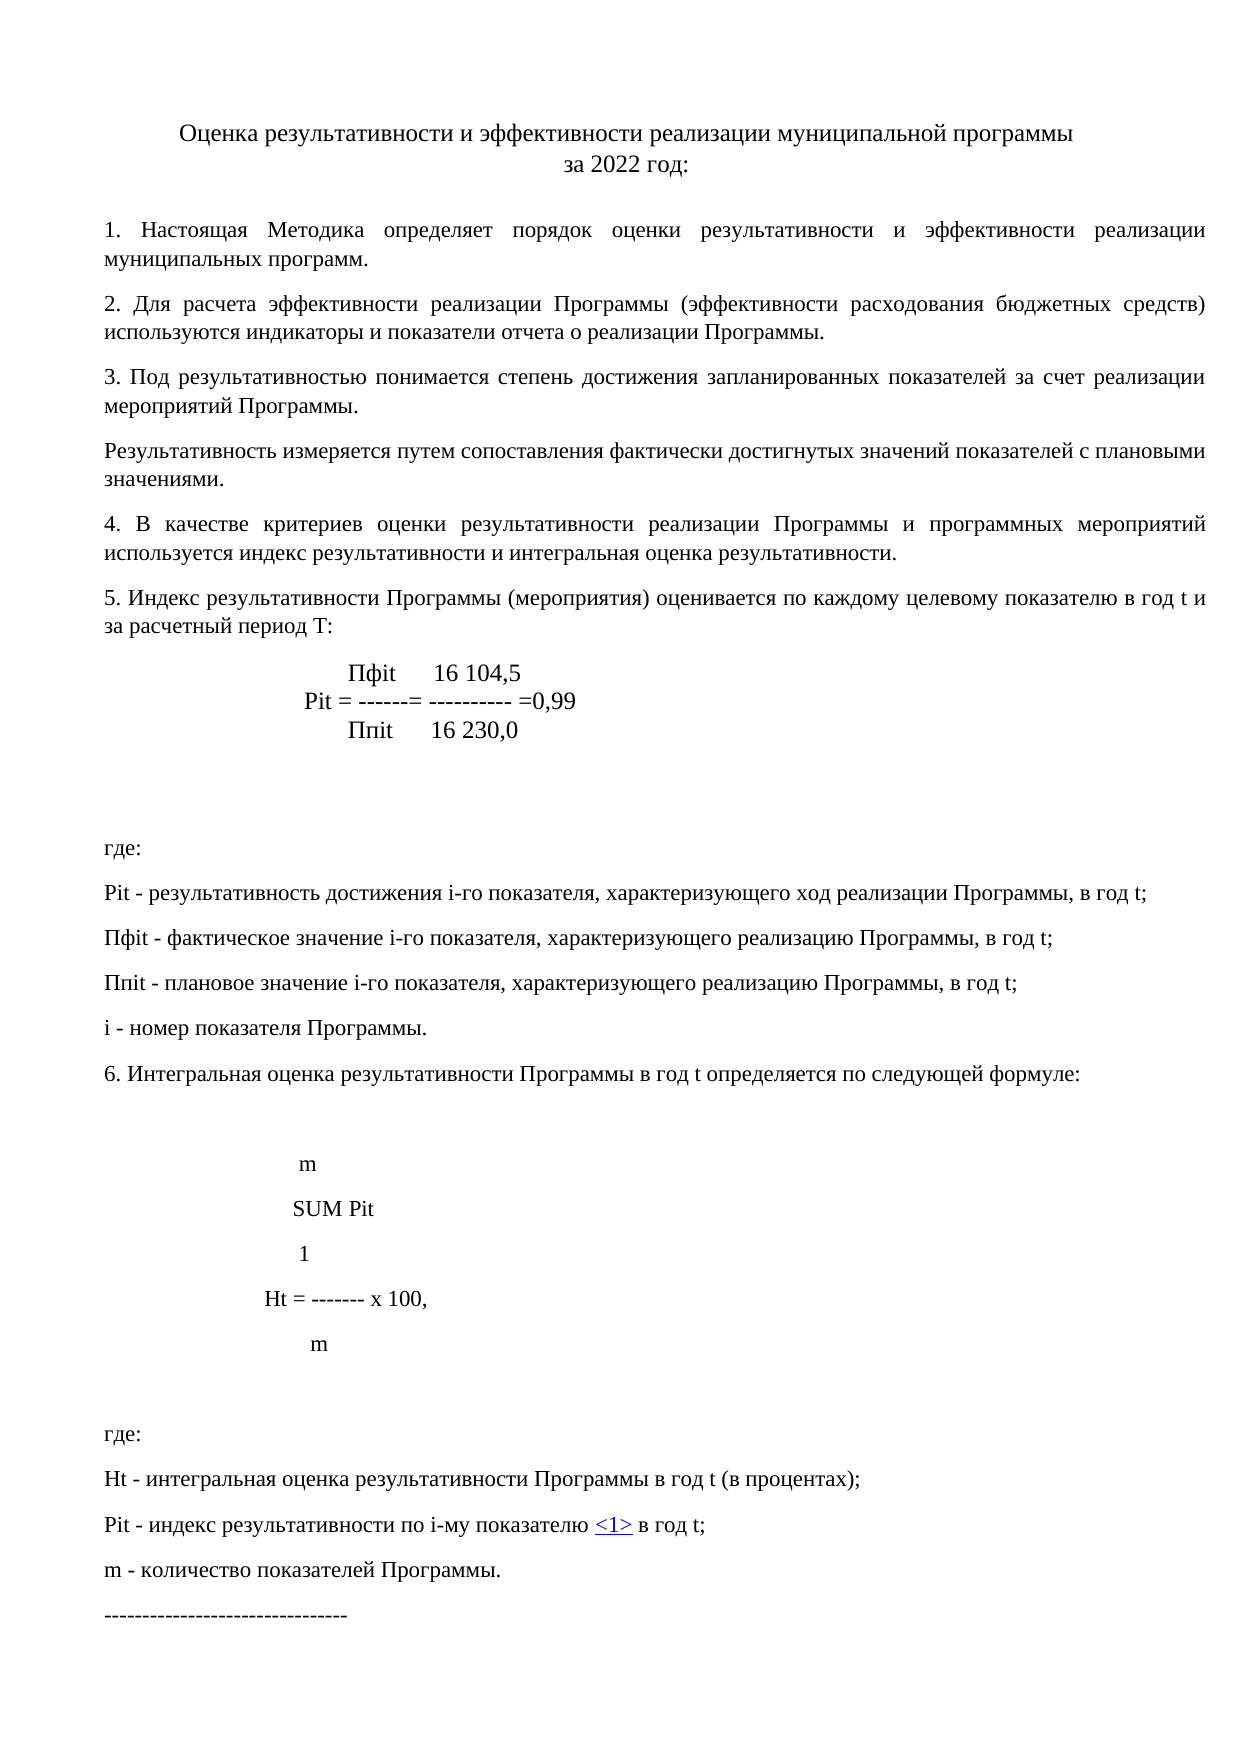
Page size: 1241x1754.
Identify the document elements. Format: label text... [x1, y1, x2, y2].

text -------------------------------- [104, 1601, 1208, 1627]
text за 2022 год: [45, 149, 1208, 178]
text Рit - индекс результативности по i-му показателю <1> в год t; [104, 1511, 1208, 1537]
text Ппit 16 230,0 [104, 715, 1208, 744]
text 5. Индекс результативности Программы (мероприятия) оценивается по каждому целевому показателю в год t и за расчетный период T: [104, 584, 1208, 639]
text Ht - интегральная оценка результативности Программы в год t (в процентах); [104, 1466, 1208, 1492]
text Оценка результативности и эффективности реализации муниципальной программы [45, 118, 1208, 147]
text 1. Настоящая Методика определяет порядок оценки результативности и эффективности реализации муниципальных программ. [104, 216, 1208, 271]
text 3. Под результативностью понимается степень достижения запланированных показателей за счет реализации мероприятий Программы. [104, 363, 1208, 418]
text 1 [104, 1240, 1208, 1266]
text Рit - результативность достижения i-го показателя, характеризующего ход реализации Программы, в год t; [104, 879, 1208, 906]
text m - количество показателей Программы. [104, 1556, 1208, 1582]
text m [104, 1330, 1208, 1357]
text 4. В качестве критериев оценки результативности реализации Программы и программных мероприятий используется индекс результативности и интегральная оценка результативности. [104, 511, 1208, 565]
text Ппit - плановое значение i-го показателя, характеризующего реализацию Программы, в год t; [104, 969, 1208, 996]
text Результативность измеряется путем сопоставления фактически достигнутых значений показателей с плановыми значениями. [104, 437, 1208, 492]
text где: [104, 834, 1208, 860]
text 6. Интегральная оценка результативности Программы в год t определяется по следующей формуле: [104, 1059, 1208, 1086]
text SUM Рit [104, 1195, 1208, 1221]
text Рit = ------= ---------- =0,99 [104, 686, 1208, 715]
text Ht = ------- x 100, [104, 1285, 1208, 1311]
text m [104, 1150, 1208, 1176]
text Пфit - фактическое значение i-го показателя, характеризующего реализацию Программы, в год t; [104, 924, 1208, 951]
text где: [104, 1420, 1208, 1447]
text 2. Для расчета эффективности реализации Программы (эффективности расходования бюджетных средств) используются индикаторы и показатели отчета о реализации Программы. [104, 290, 1208, 345]
text i - номер показателя Программы. [104, 1014, 1208, 1041]
text Пфit 16 104,5 [104, 658, 1208, 686]
